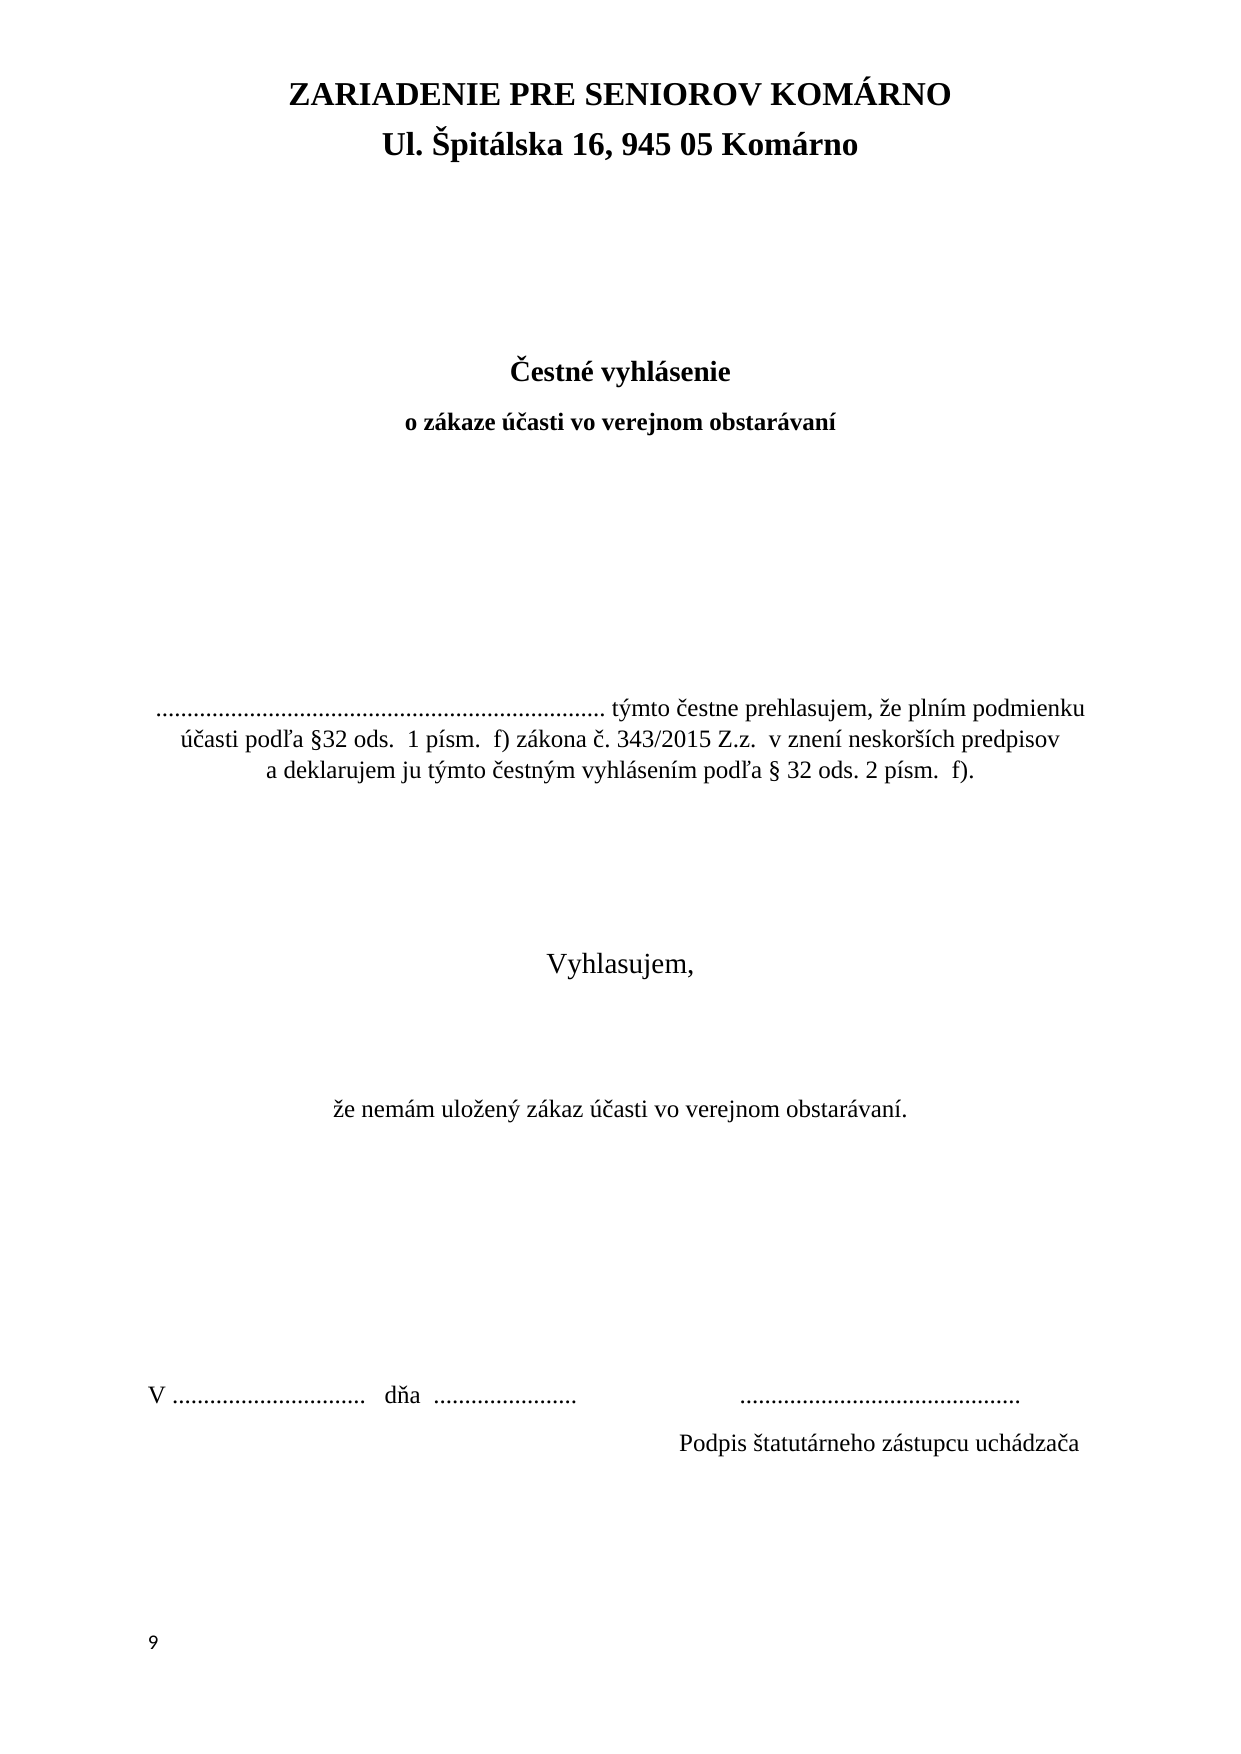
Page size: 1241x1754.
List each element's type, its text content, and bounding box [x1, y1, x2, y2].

text že nemám uložený zákaz účasti vo verejnom obstarávaní. [148, 1094, 1093, 1123]
text ........................................................................ týmto čestne prehlasujem, že plním podmienku účasti podľa §32 ods. 1 písm. f) zákona č. 343/2015 Z.z. v znení neskorších predpisov a deklarujem ju týmto čestným vyhlásením podľa § 32 ods. 2 písm. f). [148, 693, 1093, 784]
text Podpis štatutárneho zástupcu uchádzača [148, 1428, 1093, 1457]
text Čestné vyhlásenie [148, 354, 1093, 387]
text V ............................... dňa ....................... ............................................. [148, 1380, 1093, 1409]
text Vyhlasujem, [148, 946, 1093, 979]
text o zákaze účasti vo verejnom obstarávaní [148, 407, 1093, 436]
